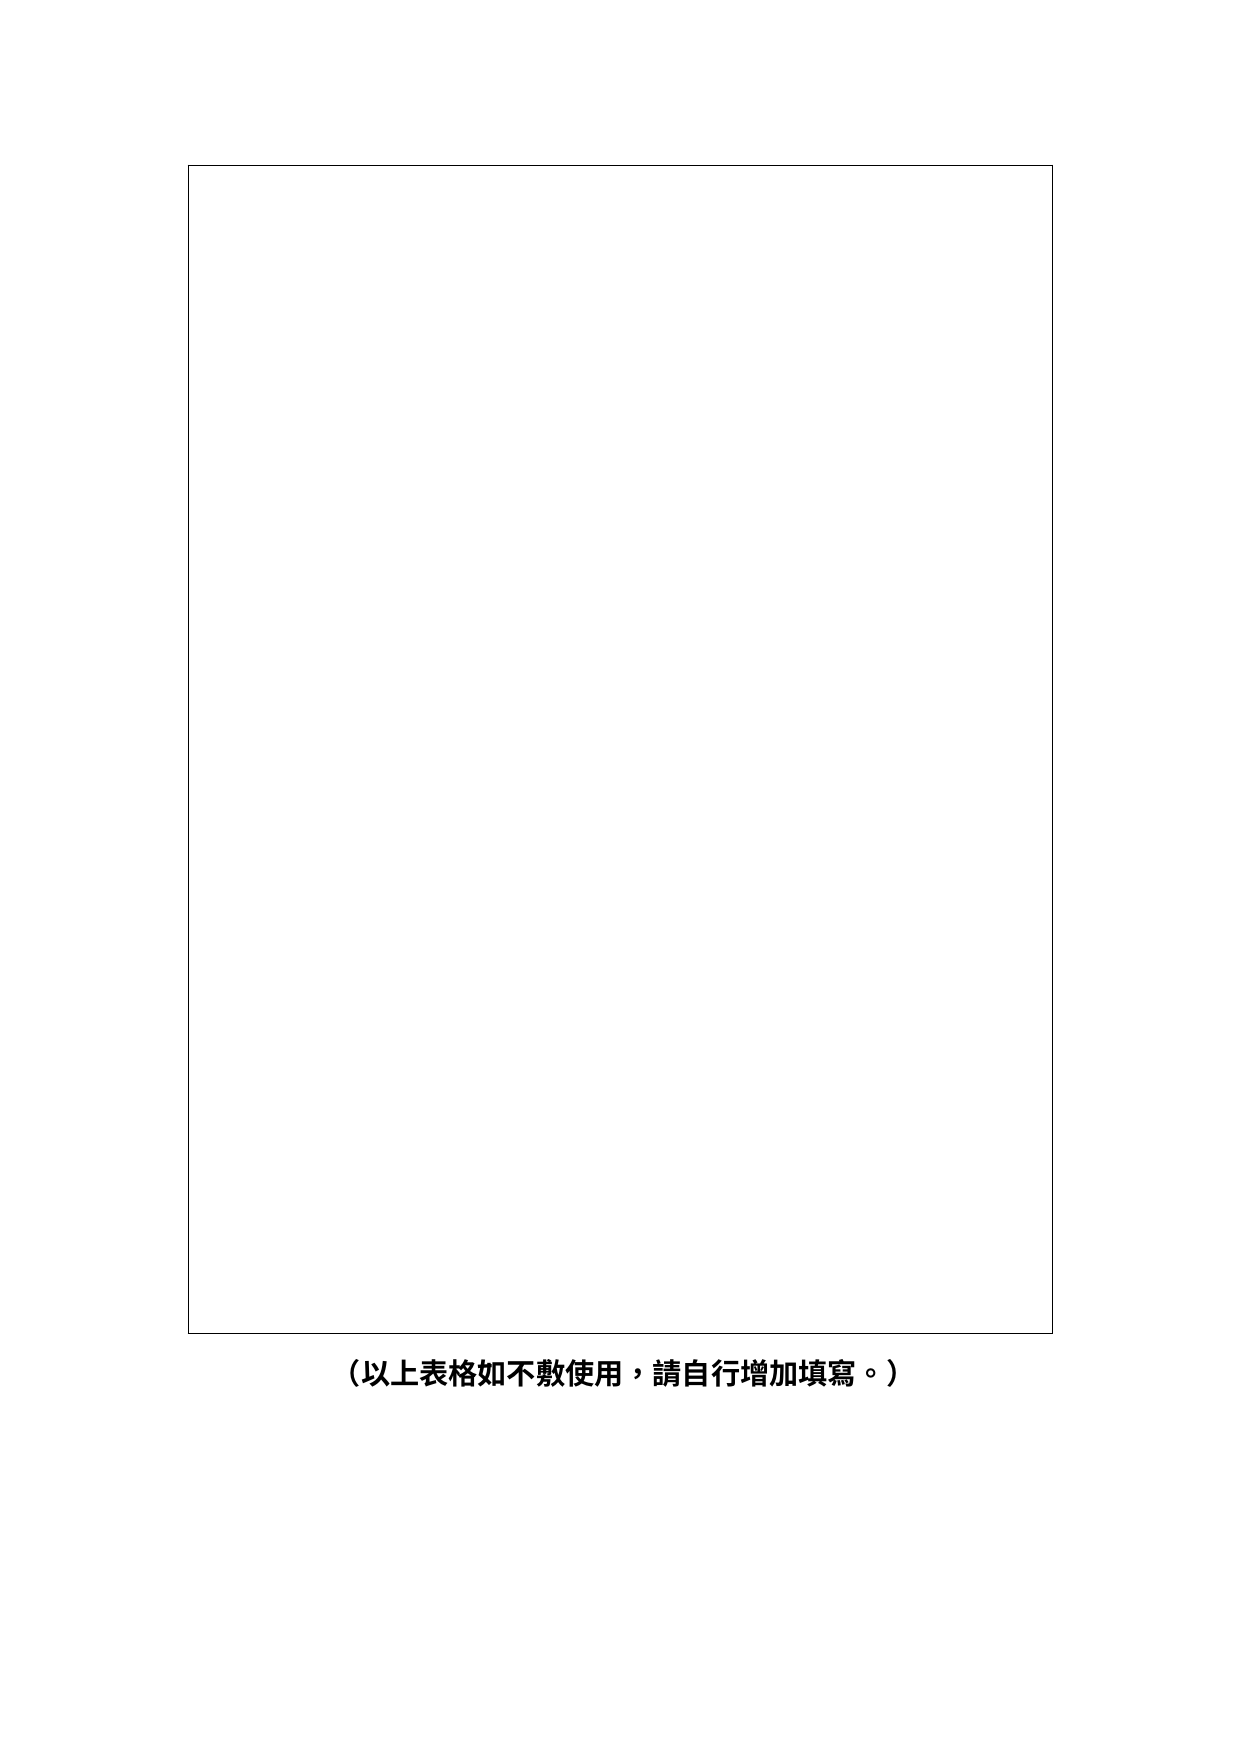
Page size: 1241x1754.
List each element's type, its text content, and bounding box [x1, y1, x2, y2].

table_header [189, 166, 1052, 1333]
text （以上表格如不敷使用，請自行增加填寫。） [187, 1334, 1053, 1409]
